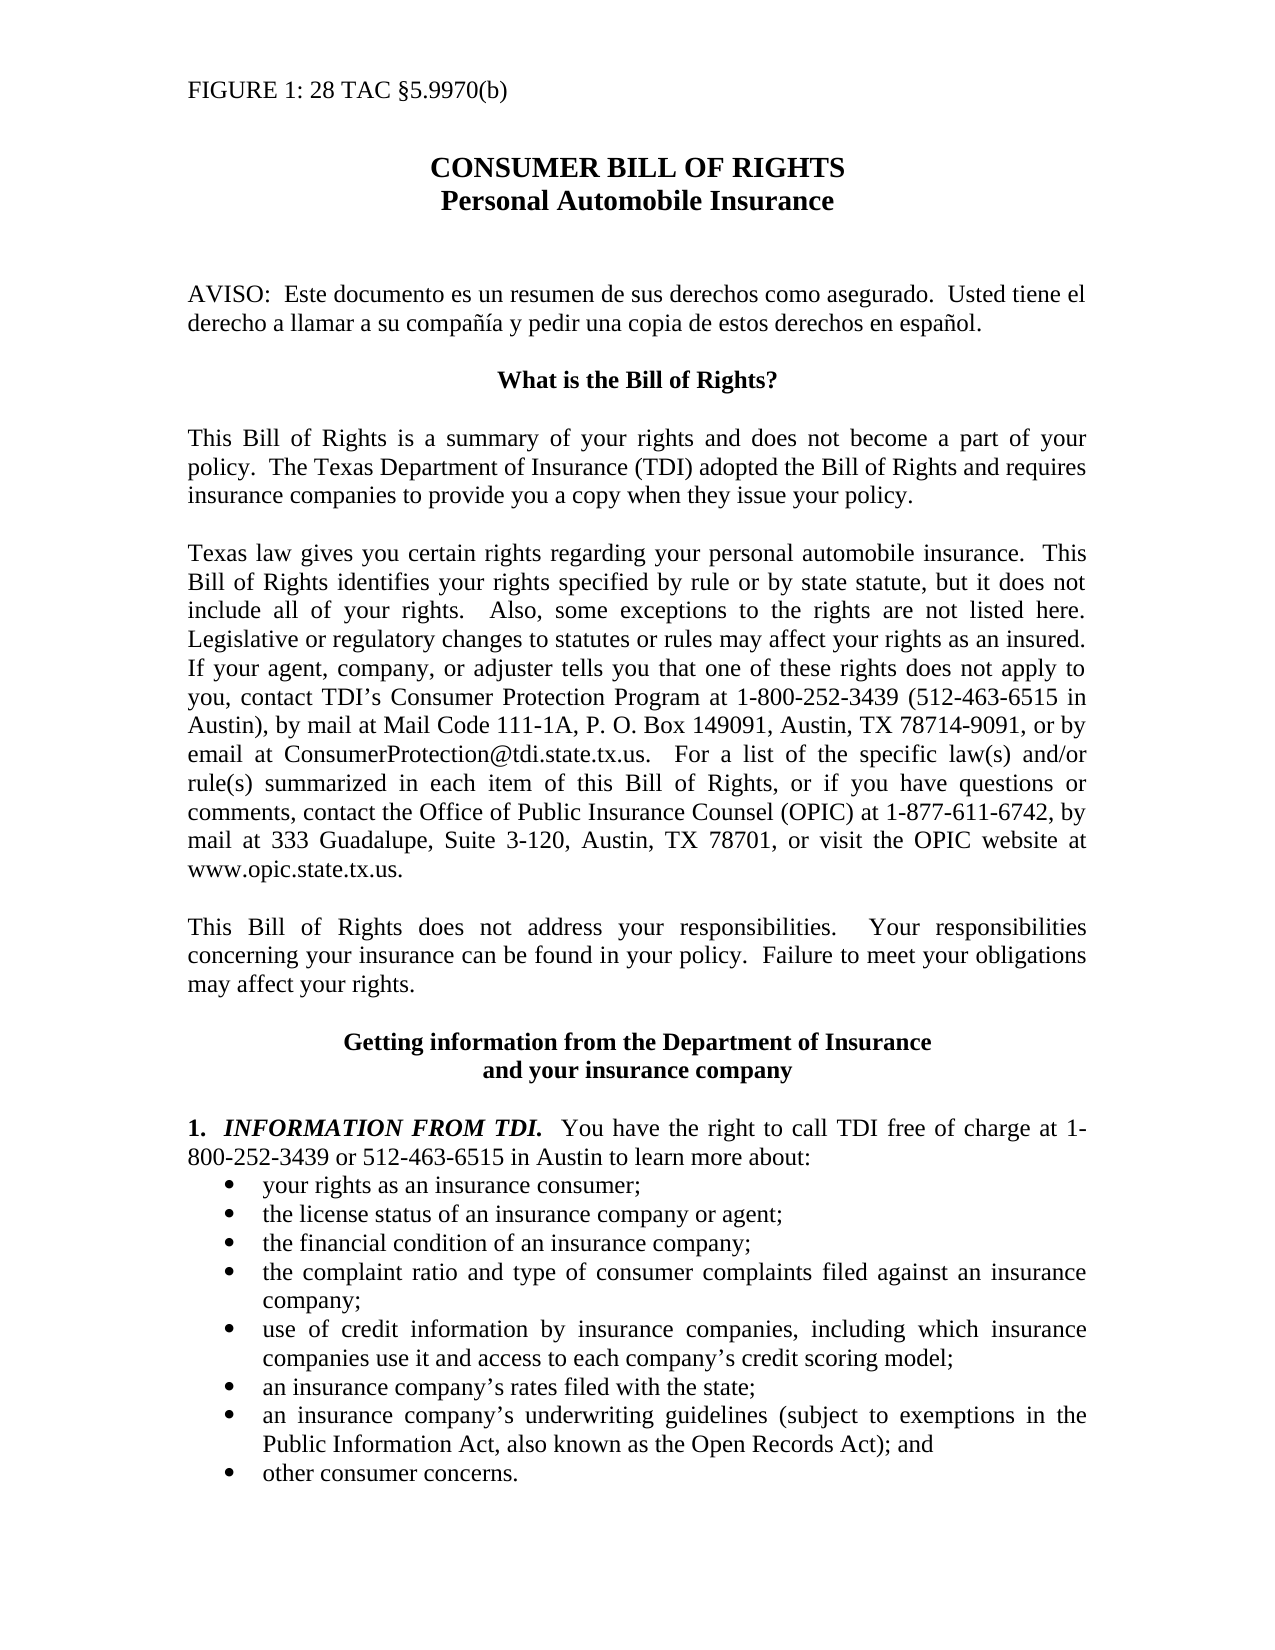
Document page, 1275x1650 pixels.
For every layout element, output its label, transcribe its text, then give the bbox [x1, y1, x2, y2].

list an insurance company’s underwriting guidelines (subject to exemptions in the Public Information Act, also known as the Open Records Act); and [225, 1401, 1087, 1458]
list use of credit information by insurance companies, including which insurance companies use it and access to each company’s credit scoring model; [225, 1314, 1087, 1372]
list your rights as an insurance consumer; [225, 1171, 1087, 1199]
text 1. INFORMATION FROM TDI. You have the right to call TDI free of charge at 1-800-252-3439 or 512-463-6515 in Austin to learn more about: [187, 1113, 1087, 1171]
list an insurance company’s rates filed with the state; [225, 1372, 1087, 1401]
text Getting information from the Department of Insurance [187, 1027, 1087, 1056]
list the complaint ratio and type of consumer complaints filed against an insurance company; [225, 1257, 1087, 1314]
text What is the Bill of Rights? [187, 366, 1087, 394]
text AVISO: Este documento es un resumen de sus derechos asegurado. Usted tiene el derecho a llamar a su compañía y pedir una copia de estos derechos en español. [187, 279, 1087, 337]
text law gives you certain rights regarding your personal automobile insurance. This Bill of Rights identifies your rights specified by rule or by state statute, but it does not include all of your rights. Also, some exceptions to the rights are not listed here. Legislative or regulatory changes to statutes or rules may affect your rights as an insured. If your agent, company, or adjuster tells you that one of these rights does not apply to you, contact TDI’s Consumer Protection Program at 1-800-252-3439 (512-463-6515 in Austin), by mail at Mail Code 111-1A, P. O. Box 149091, Austin, TX 78714-9091, or by email at ConsumerProtection@tdi.state.tx.us. For a list of the specific law(s) and/or rule(s) summarized in each item of this Bill of Rights, or if you have questions or comments, contact the of Public Insurance Counsel (OPIC) at 1-877-611-6742, by mail at 333 Guadalupe, Suite 3-120, Austin, TX 78701, or visit the OPIC website at www.opic.state.tx.us. [187, 538, 1087, 883]
list the license status of an insurance company or agent; [225, 1199, 1087, 1228]
text and your insurance company [187, 1056, 1087, 1084]
list other consumer concerns. [225, 1458, 1087, 1487]
text This Bill of Rights is a summary of your rights and does not become a part of your policy. The Texas Department of Insurance (TDI) adopted the Bill of Rights and requires insurance companies to provide you a copy when they issue your policy. [187, 423, 1087, 509]
list the financial condition of an insurance company; [225, 1228, 1087, 1257]
text Personal Automobile Insurance [187, 183, 1087, 217]
text This Bill of Rights does not address your responsibilities. Your responsibilities concerning your insurance can be found in your policy. Failure to meet your obligations may affect your rights. [187, 912, 1087, 998]
text CONSUMER BILL OF RIGHTS [187, 150, 1087, 183]
